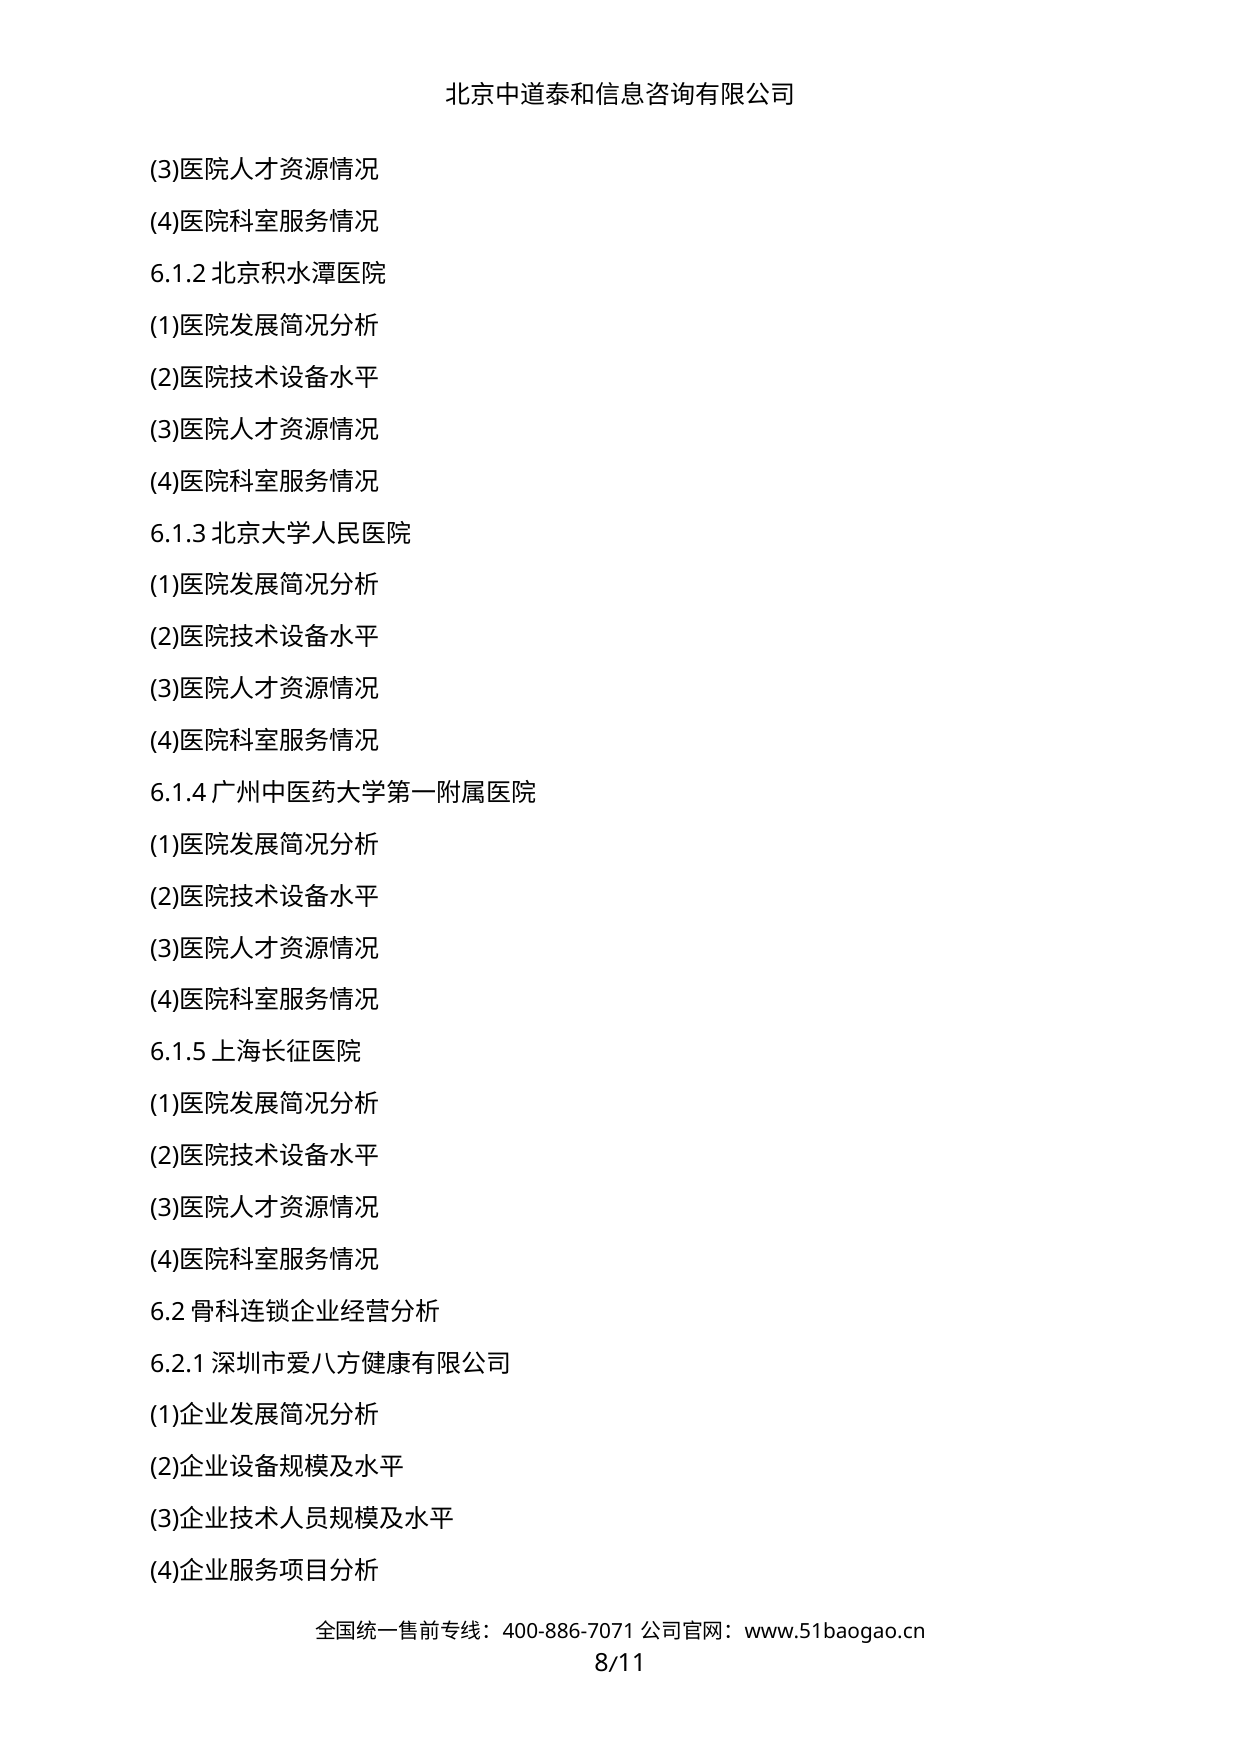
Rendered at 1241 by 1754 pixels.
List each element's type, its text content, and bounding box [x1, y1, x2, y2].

text (3)医院人才资源情况 [150, 1187, 1090, 1224]
text 6.1.3北京大学人民医院 [150, 513, 1090, 549]
text (4)医院科室服务情况 [150, 980, 1090, 1016]
text (3)企业技术人员规模及水平 [150, 1499, 1090, 1535]
text 6.1.4广州中医药大学第一附属医院 [150, 772, 1090, 809]
text (1)医院发展简况分析 [150, 824, 1090, 861]
text (1)医院发展简况分析 [150, 565, 1090, 601]
text (2)医院技术设备水平 [150, 876, 1090, 912]
text (1)医院发展简况分析 [150, 306, 1090, 342]
text (4)医院科室服务情况 [150, 461, 1090, 497]
text (3)医院人才资源情况 [150, 150, 1090, 186]
text 6.2骨科连锁企业经营分析 [150, 1291, 1090, 1327]
text (4)企业服务项目分析 [150, 1551, 1090, 1587]
text 6.1.5上海长征医院 [150, 1032, 1090, 1068]
text (2)医院技术设备水平 [150, 617, 1090, 653]
text (1)企业发展简况分析 [150, 1395, 1090, 1431]
text (4)医院科室服务情况 [150, 721, 1090, 757]
text (4)医院科室服务情况 [150, 202, 1090, 238]
text (2)医院技术设备水平 [150, 1136, 1090, 1172]
text (1)医院发展简况分析 [150, 1084, 1090, 1120]
text 6.1.2北京积水潭医院 [150, 254, 1090, 290]
text (2)企业设备规模及水平 [150, 1447, 1090, 1483]
text 6.2.1深圳市爱八方健康有限公司 [150, 1343, 1090, 1379]
text (3)医院人才资源情况 [150, 669, 1090, 705]
text (2)医院技术设备水平 [150, 357, 1090, 394]
text (3)医院人才资源情况 [150, 409, 1090, 446]
text (4)医院科室服务情况 [150, 1239, 1090, 1276]
text (3)医院人才资源情况 [150, 928, 1090, 964]
